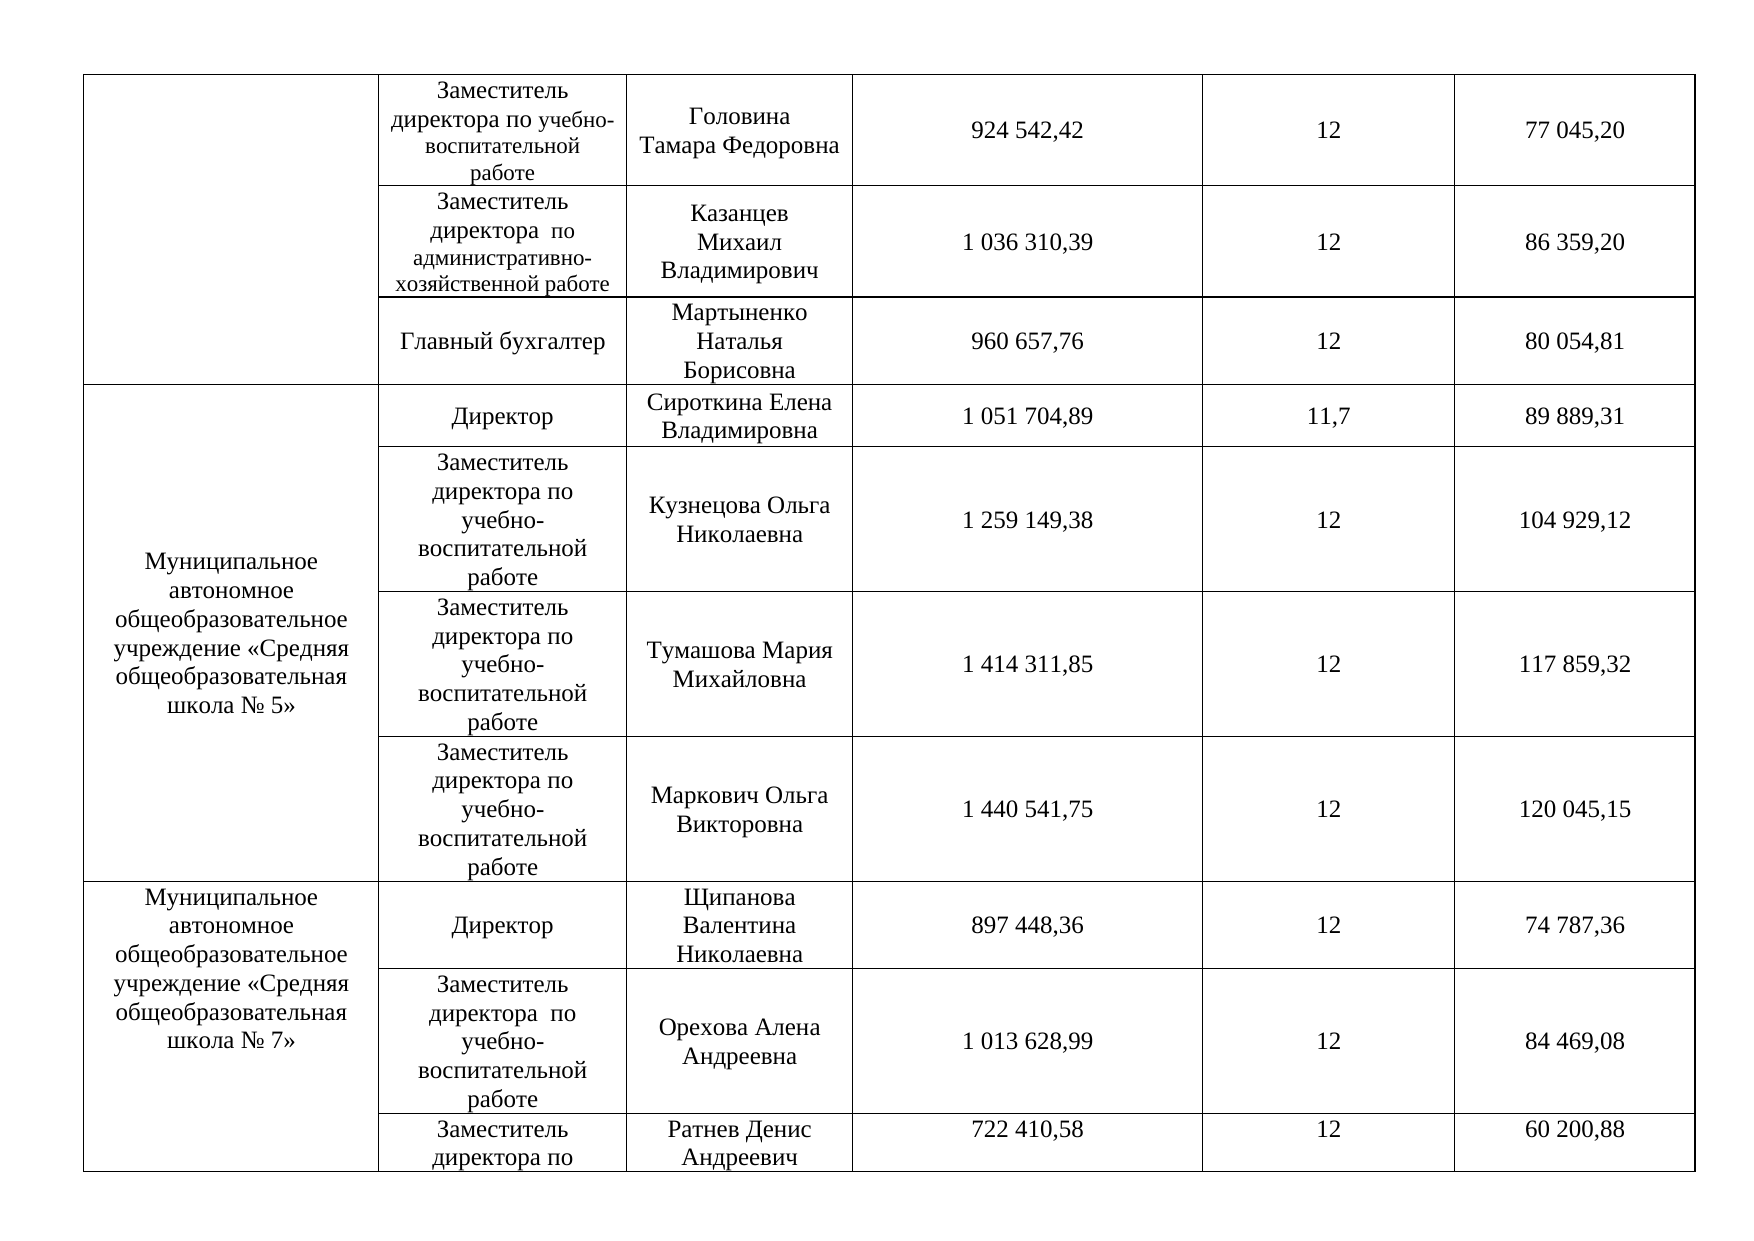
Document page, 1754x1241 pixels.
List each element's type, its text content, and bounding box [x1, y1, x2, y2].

table_cell Заместитель директора по учебно-воспитательной работе [379, 592, 626, 736]
table_cell Казанцев Михаил Владимирович [627, 186, 852, 296]
table_cell 12 [1203, 447, 1454, 591]
table_cell Щипанова Валентина Николаевна [627, 882, 852, 968]
table_cell 12 [1203, 75, 1454, 185]
table_cell Заместитель директора по административно-хозяйственной работе [379, 186, 626, 296]
table_cell Орехова Алена Андреевна [627, 969, 852, 1113]
table_cell 74 787,36 [1455, 882, 1694, 968]
table_cell 12 [1203, 592, 1454, 736]
table_cell 897 448,36 [853, 882, 1202, 968]
table_cell 960 657,76 [853, 298, 1202, 384]
table_cell Сироткина Елена Владимировна [627, 385, 852, 446]
table_cell 722 410,58 [853, 1114, 1202, 1171]
table_cell 1 013 628,99 [853, 969, 1202, 1113]
table_cell 12 [1203, 298, 1454, 384]
table_cell 60 200,88 [1455, 1114, 1694, 1171]
table_cell 12 [1203, 186, 1454, 296]
table_cell Кузнецова Ольга Николаевна [627, 447, 852, 591]
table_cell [627, 1114, 852, 1171]
table_cell Головина Тамара Федоровна [627, 75, 852, 185]
table_cell 12 [1203, 1114, 1454, 1171]
table_cell 104 929,12 [1455, 447, 1694, 591]
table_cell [379, 75, 626, 185]
table_cell 11,7 [1203, 385, 1454, 446]
table_cell Заместитель директора по учебно-воспитательной работе [379, 447, 626, 591]
table_cell Директор [379, 385, 626, 446]
table_cell Заместитель директора по учебно-воспитательной работе [379, 969, 626, 1113]
table_cell 117 859,32 [1455, 592, 1694, 736]
table_cell Заместитель директора по учебно-воспитательной работе [379, 737, 626, 881]
table_cell Тумашова Мария Михайловна [627, 592, 852, 736]
table_cell 84 469,08 [1455, 969, 1694, 1113]
table_cell 89 889,31 [1455, 385, 1694, 446]
table_cell 1 051 704,89 [853, 385, 1202, 446]
table_cell 12 [1203, 737, 1454, 881]
table_cell Главный бухгалтер [379, 298, 626, 384]
table_cell Директор [379, 882, 626, 968]
table_cell 12 [1203, 882, 1454, 968]
table_cell 12 [1203, 969, 1454, 1113]
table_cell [379, 1114, 626, 1171]
table_cell 80 054,81 [1455, 298, 1694, 384]
table_cell 77 045,20 [1455, 75, 1694, 185]
table_cell 924 542,42 [853, 75, 1202, 185]
table_cell 86 359,20 [1455, 186, 1694, 296]
table_cell Маркович Ольга Викторовна [627, 737, 852, 881]
table_cell Муниципальное автономное общеобразовательное учреждение «Средняя общеобразовательная школа № 5» [84, 385, 378, 881]
table_cell 1 036 310,39 [853, 186, 1202, 296]
table_cell 1 259 149,38 [853, 447, 1202, 591]
table_cell 120 045,15 [1455, 737, 1694, 881]
table_cell 1 414 311,85 [853, 592, 1202, 736]
table_cell Мартыненко Наталья Борисовна [627, 298, 852, 384]
table_cell Муниципальное автономное общеобразовательное учреждение «Средняя общеобразовательная школа № 7» [84, 882, 378, 1171]
table_cell 1 440 541,75 [853, 737, 1202, 881]
